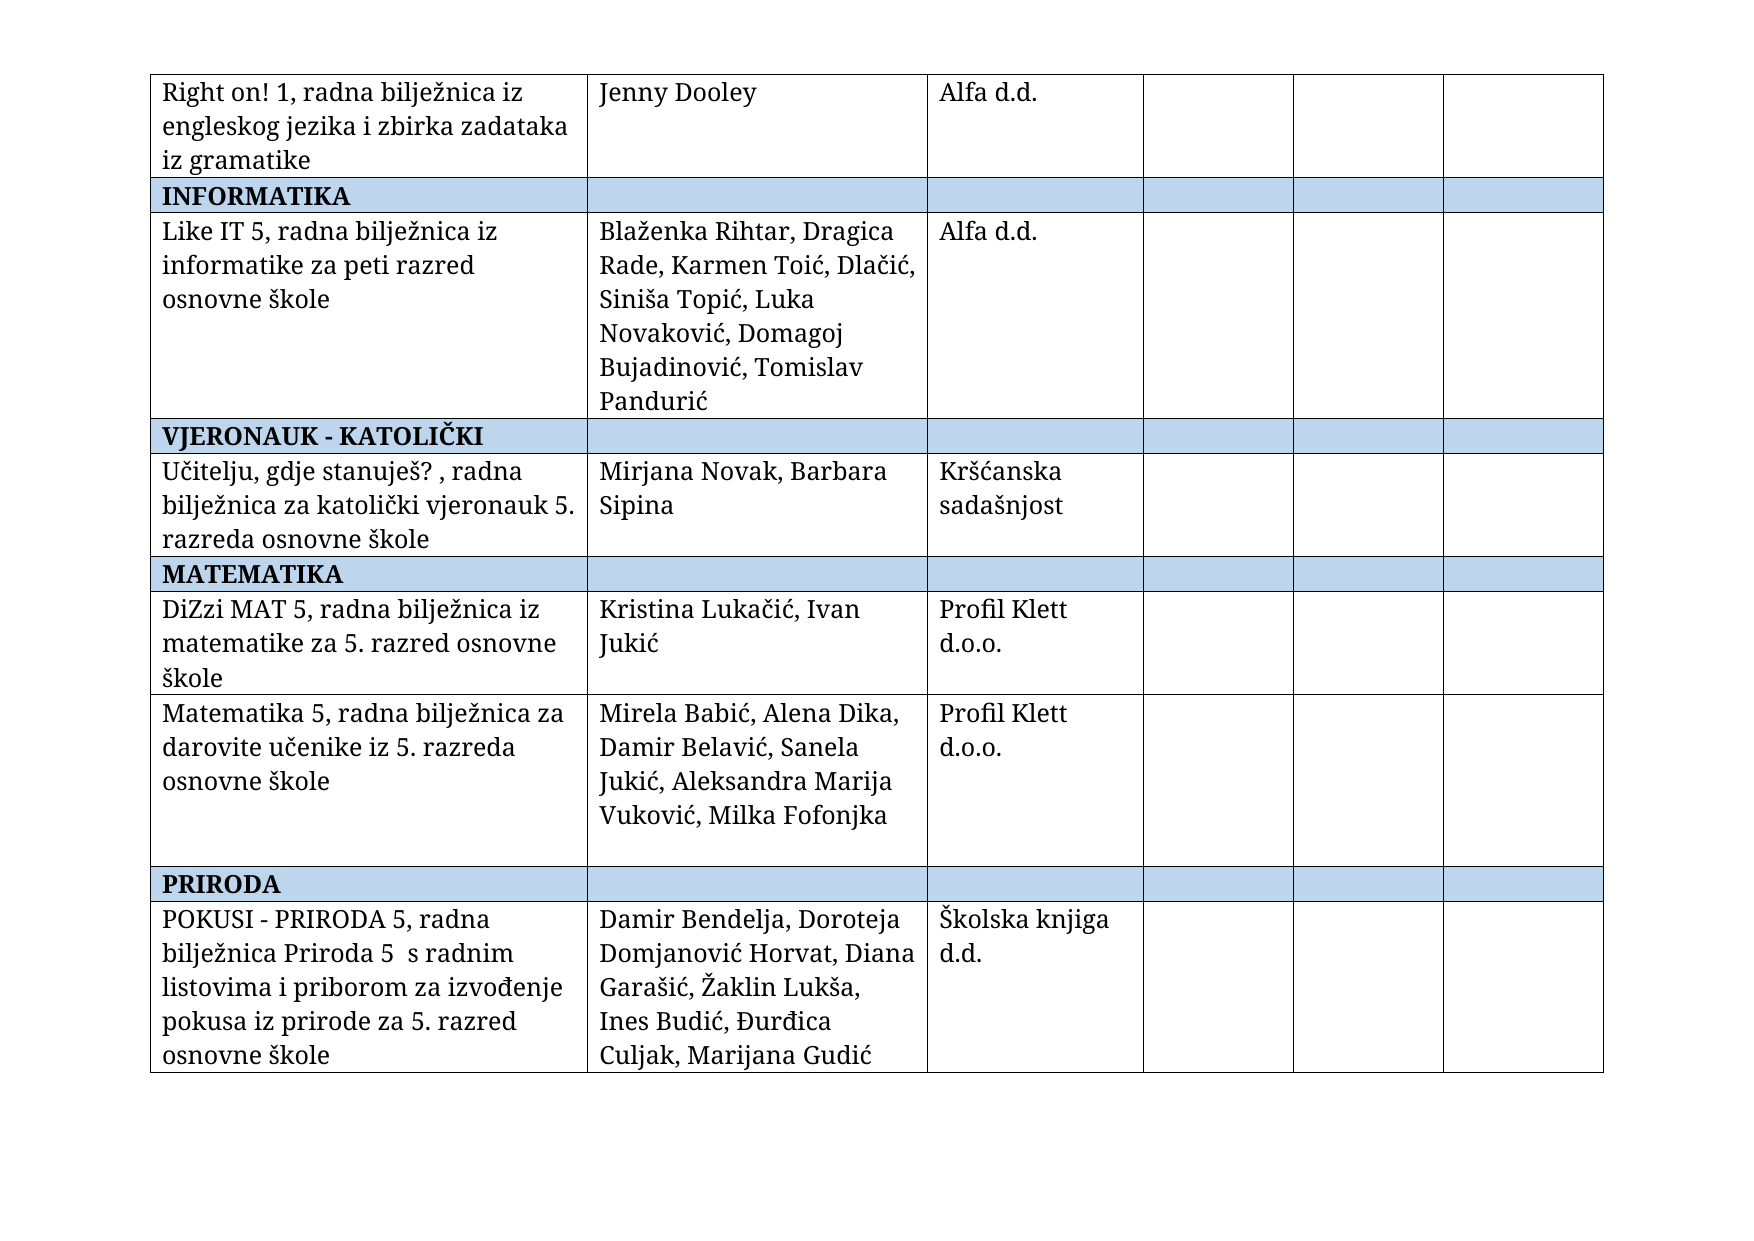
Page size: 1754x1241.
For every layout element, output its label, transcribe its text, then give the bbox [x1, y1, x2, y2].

table_cell [588, 557, 927, 591]
table_cell Jenny Dooley [588, 75, 927, 177]
table_cell PRIRODA [151, 867, 587, 901]
table_cell [1294, 75, 1443, 177]
table_cell [1294, 867, 1443, 901]
table_cell Blaženka Rihtar, Dragica Rade, Karmen Toić, Dlačić, Siniša Topić, Luka Novaković, Domagoj Bujadinović, Tomislav Pandurić [588, 213, 927, 418]
table_cell [1444, 454, 1603, 556]
table_cell Mirela Babić, Alena Dika, Damir Belavić, Sanela Jukić, Aleksandra Marija Vuković, Milka Fofonjka [588, 695, 927, 866]
table_cell [1444, 592, 1603, 694]
table_cell [1144, 902, 1293, 1072]
table_cell Like IT 5, radna bilježnica iz informatike za peti razred osnovne škole [151, 213, 587, 418]
table_cell Profil Klett d.o.o. [928, 695, 1143, 866]
table_cell [1294, 213, 1443, 418]
table_cell Kristina Lukačić, Ivan Jukić [588, 592, 927, 694]
table_cell [1294, 178, 1443, 212]
table_cell [1444, 867, 1603, 901]
table_cell [588, 419, 927, 453]
table_cell [1444, 75, 1603, 177]
table_cell Školska knjiga d.d. [928, 902, 1143, 1072]
table_cell [1144, 178, 1293, 212]
table_cell INFORMATIKA [151, 178, 587, 212]
table_cell VJERONAUK - KATOLIČKI [151, 419, 587, 453]
table_cell [1444, 557, 1603, 591]
table_cell Matematika 5, radna bilježnica za darovite učenike iz 5. razreda osnovne škole [151, 695, 587, 866]
table_cell [1294, 592, 1443, 694]
table_cell Alfa d.d. [928, 75, 1143, 177]
table_cell [1144, 419, 1293, 453]
table_cell [1444, 178, 1603, 212]
table_cell [1444, 419, 1603, 453]
table_cell [928, 557, 1143, 591]
table_cell Učitelju, gdje stanuješ? , radna bilježnica za katolički vjeronauk 5. razreda osnovne škole [151, 454, 587, 556]
table_cell DiZzi MAT 5, radna bilježnica iz matematike za 5. razred osnovne škole [151, 592, 587, 694]
table_cell [1444, 213, 1603, 418]
table_cell Kršćanska sadašnjost [928, 454, 1143, 556]
table_cell [1294, 419, 1443, 453]
table_cell [928, 178, 1143, 212]
table_cell [588, 178, 927, 212]
table_cell [1444, 695, 1603, 866]
table_cell [1294, 902, 1443, 1072]
table_cell [1144, 75, 1293, 177]
table_cell [1144, 867, 1293, 901]
table_cell [1144, 592, 1293, 694]
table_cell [588, 902, 927, 1072]
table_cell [151, 902, 587, 1072]
table_cell [588, 867, 927, 901]
table_cell [1294, 557, 1443, 591]
table_cell [1294, 695, 1443, 866]
table_cell [928, 867, 1143, 901]
table_cell [1294, 454, 1443, 556]
table_cell [1144, 557, 1293, 591]
table_cell [928, 419, 1143, 453]
table_cell Mirjana Novak, Barbara Sipina [588, 454, 927, 556]
table_cell [1144, 213, 1293, 418]
table_cell Alfa d.d. [928, 213, 1143, 418]
table_cell [1144, 695, 1293, 866]
table_cell MATEMATIKA [151, 557, 587, 591]
table_cell [1144, 454, 1293, 556]
table_cell Profil Klett d.o.o. [928, 592, 1143, 694]
table_cell [1444, 902, 1603, 1072]
table_cell Right on! 1, radna bilježnica iz engleskog jezika i zbirka zadataka iz gramatike [151, 75, 587, 177]
